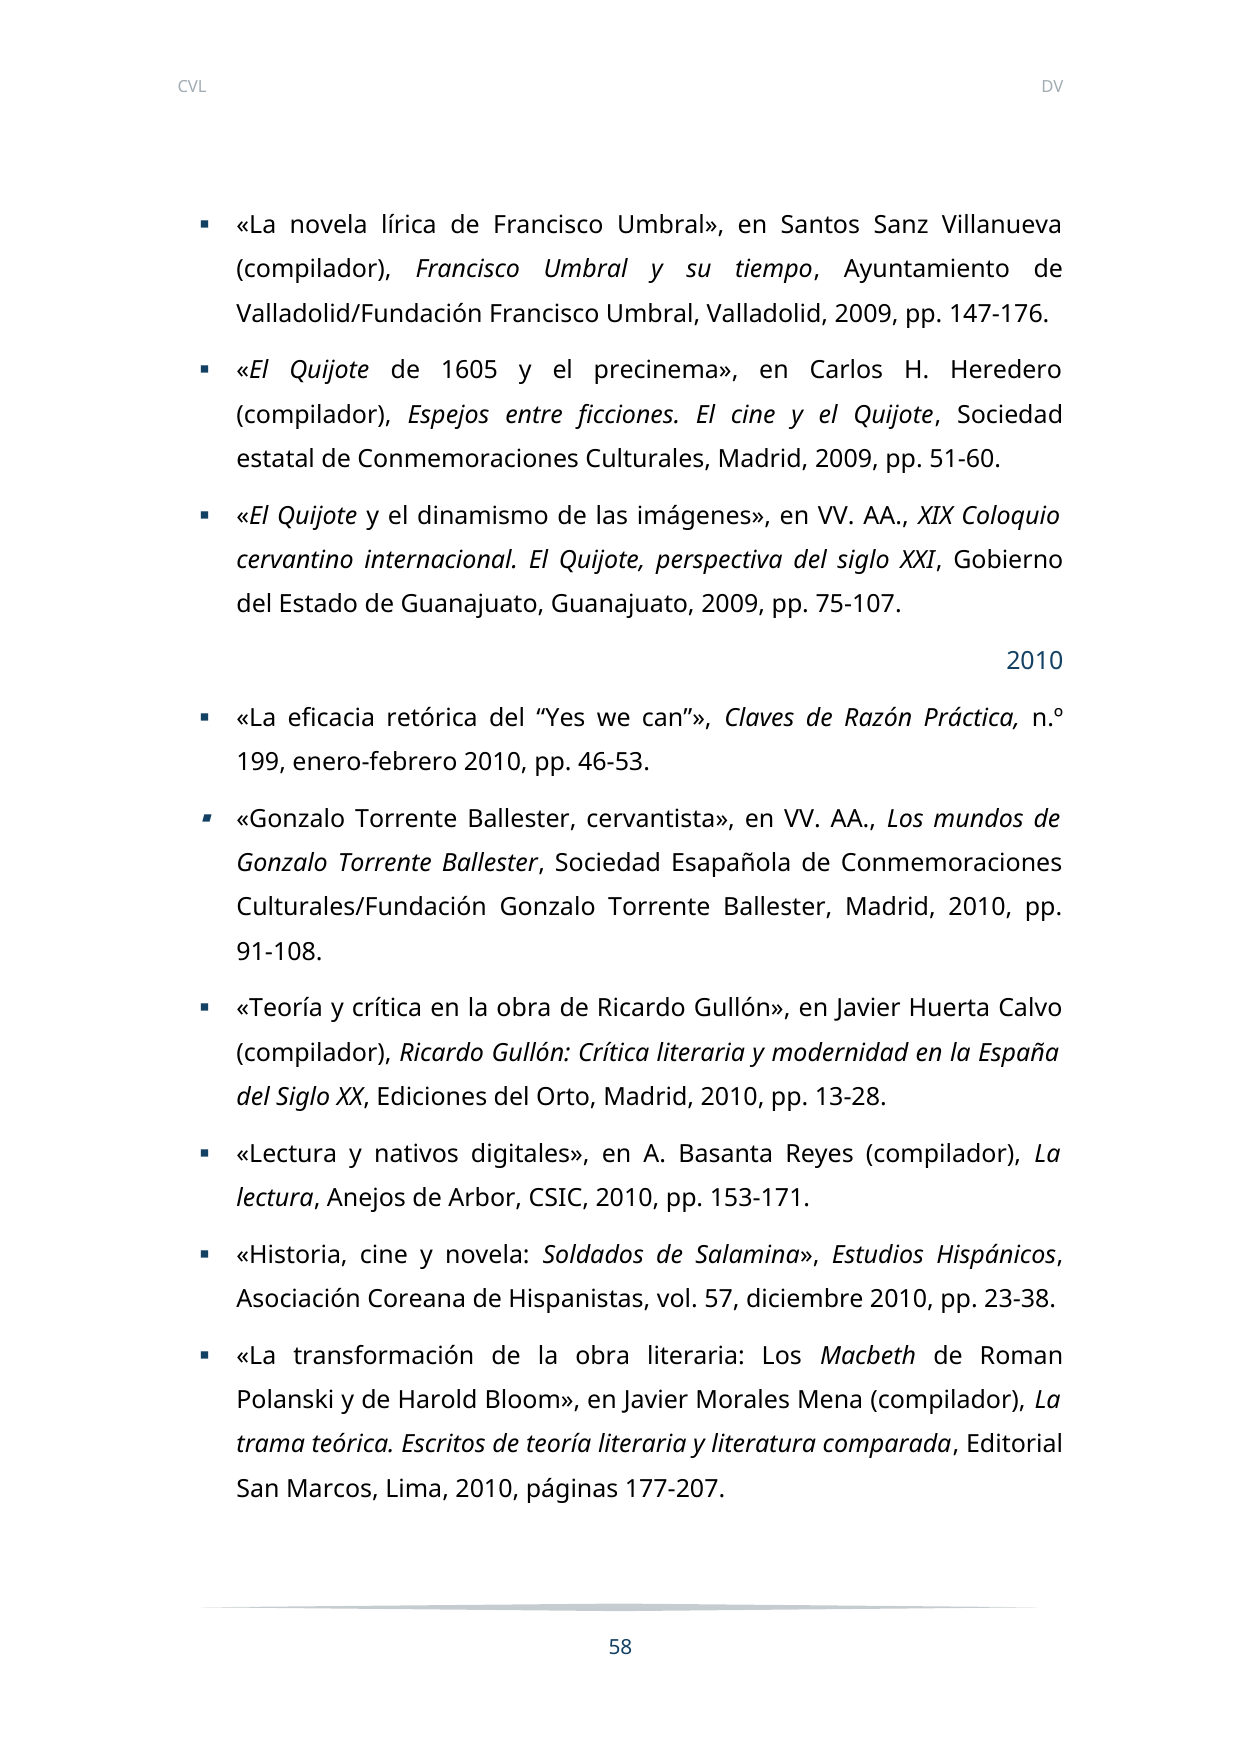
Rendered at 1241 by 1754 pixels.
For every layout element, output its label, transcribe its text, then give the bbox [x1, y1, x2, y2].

list «El Quijote de 1605 y el precinema», en Carlos H. Heredero (compilador), Espejos entre ficciones. El cine y el Quijote, Sociedad estatal de Conmemoraciones Culturales, Madrid, 2009, pp. 51-60. [199, 352, 1063, 475]
list «Teoría y crítica en la obra de Ricardo Gullón», en (compilador), Ricardo Gullón: Crítica literaria y modernidad en la España del Siglo XX, Ediciones del Orto, Madrid, 2010, pp. 13-28. [199, 990, 1063, 1113]
list «El Quijote y el dinamismo de las imágenes», en VV. AA., XIX Coloquio cervantino internacional. El Quijote, perspectiva del siglo XXI, Gobierno del Estado de Guanajuato, Guanajuato, 2009, pp. 75-107. [199, 497, 1063, 620]
list «Gonzalo Torrente Ballester, cervantista», en VV. AA., Los mundos de Gonzalo Torrente Ballester, Sociedad Esapañola de Conmemoraciones Culturales/Fundación Gonzalo Torrente Ballester, Madrid, 2010, pp. 91-108. [199, 801, 1063, 967]
list «Lectura y nativos digitales», en A. Basanta Reyes (compilador), La lectura, Anejos de Arbor, CSIC, 2010, pp. 153-171. [199, 1135, 1063, 1214]
list «Historia, cine y novela: Soldados de Salamina», Estudios Hispánicos, Asociación Coreana de Hispanistas, vol. 57, diciembre 2010, pp. 23-38. [199, 1236, 1063, 1315]
text 2010 [177, 643, 1063, 677]
list «La eficacia retórica del “Yes we can”», Claves de Razón Práctica, n.º 199, enero-febrero 2010, pp. 46-53. [199, 699, 1063, 778]
list «La novela lírica de Francisco Umbral», en Santos Sanz Villanueva (compilador), Francisco Umbral y su tiempo, Ayuntamiento de Valladolid/Fundación Francisco Umbral, Valladolid, 2009, pp. 147-176. [199, 207, 1063, 329]
list «La transformación de la obra literaria: Los Macbeth de Roman Polanski y de Harold Bloom», en Javier Morales Mena (compilador), La trama teórica. Escritos de teoría literaria y literatura comparada, Editorial San Marcos, Lima, 2010, páginas 177-207. [199, 1337, 1063, 1504]
